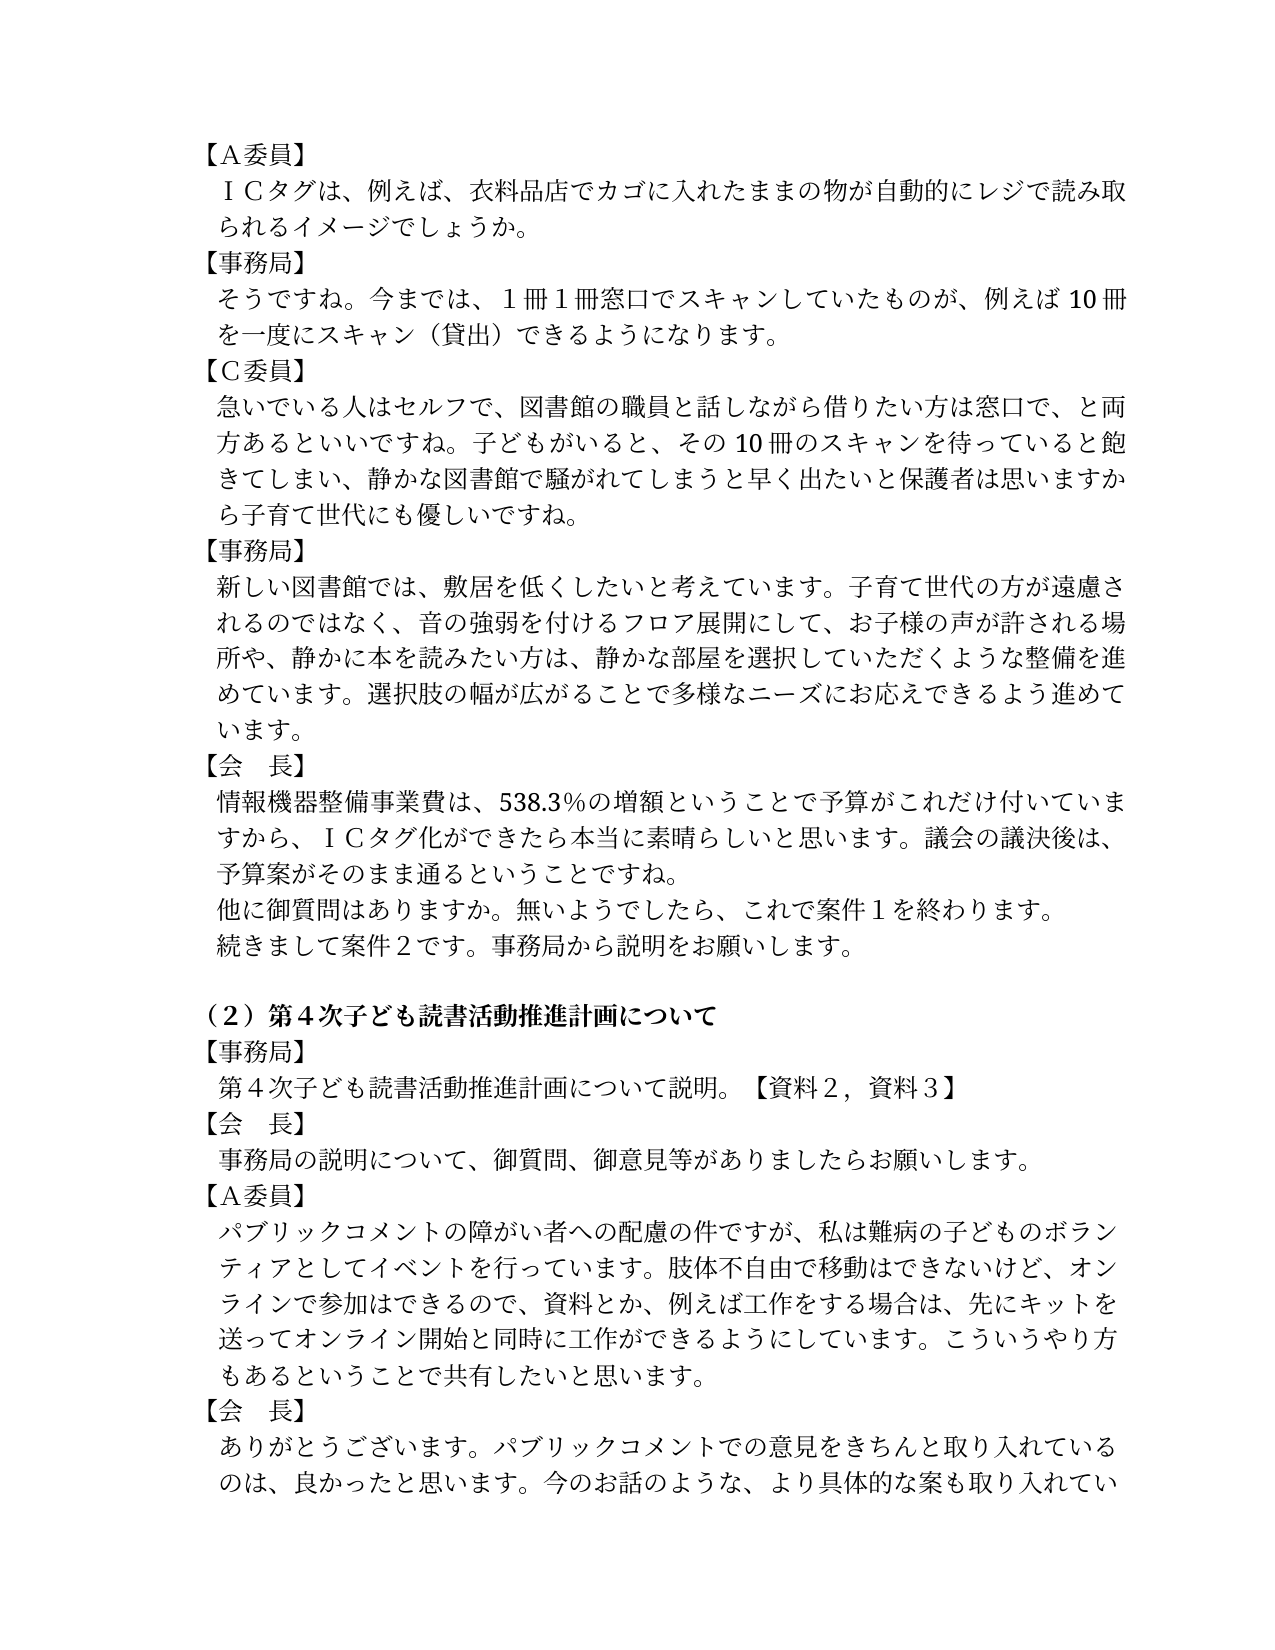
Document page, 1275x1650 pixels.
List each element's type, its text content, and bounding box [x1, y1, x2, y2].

text 【事務局】 [193, 244, 1127, 279]
text 【会 長】 [193, 1392, 1127, 1428]
text ＩＣタグは、例えば、衣料品店でカゴに入れたままの物が自動的にレジで読み取られるイメージでしょうか。 [216, 172, 1127, 244]
text 【Ａ委員】 [193, 136, 1127, 172]
text 急いでいる人はセルフで、図書館の職員と話しながら借りたい方は窓口で、と両方あるといいですね。子どもがいると、その10冊のスキャンを待っていると飽きてしまい、静かな図書館で騒がれてしまうと早く出たいと保護者は思いますから子育て世代にも優しいですね。 [216, 387, 1127, 531]
text 第４次子ども読書活動推進計画について説明。【資料２，資料３】 [193, 1069, 1127, 1104]
text 【会 長】 [193, 747, 1127, 783]
text 【会 長】 [193, 1104, 1127, 1141]
text 続きまして案件２です。事務局から説明をお願いします。 [216, 927, 1127, 963]
text 【事務局】 [193, 531, 1127, 567]
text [193, 1428, 1127, 1500]
text 【Ａ委員】 [193, 1176, 1127, 1212]
text 【事務局】 [193, 1033, 1127, 1069]
text そうですね。今までは、１冊１冊窓口でスキャンしていたものが、例えば10冊を一度にスキャン（貸出）できるようになります。 [216, 279, 1127, 352]
text 事務局の説明について、御質問、御意見等がありましたらお願いします。 [193, 1141, 1127, 1176]
text パブリックコメントの障がい者への配慮の件ですが、私は難病の子どものボランティアとしてイベントを行っています。肢体不自由で移動はできないけど、オンラインで参加はできるので、資料とか、例えば工作をする場合は、先にキットを送ってオンライン開始と同時に工作ができるようにしています。こういうやり方もあるということで共有したいと思います。 [193, 1212, 1127, 1392]
text 情報機器整備事業費は、538.3％の増額ということで予算がこれだけ付いていますから、ＩＣタグ化ができたら本当に素晴らしいと思います。議会の議決後は、予算案がそのまま通るということですね。 [216, 783, 1127, 891]
text 【Ｃ委員】 [193, 352, 1127, 387]
text （２）第４次子ども読書活動推進計画について [193, 997, 1127, 1033]
text 他に御質問はありますか。無いようでしたら、これで案件１を終わります。 [216, 891, 1127, 927]
text 新しい図書館では、敷居を低くしたいと考えています。子育て世代の方が遠慮されるのではなく、音の強弱を付けるフロア展開にして、お子様の声が許される場所や、静かに本を読みたい方は、静かな部屋を選択していただくような整備を進めています。選択肢の幅が広がることで多様なニーズにお応えできるよう進めています。 [216, 567, 1127, 747]
